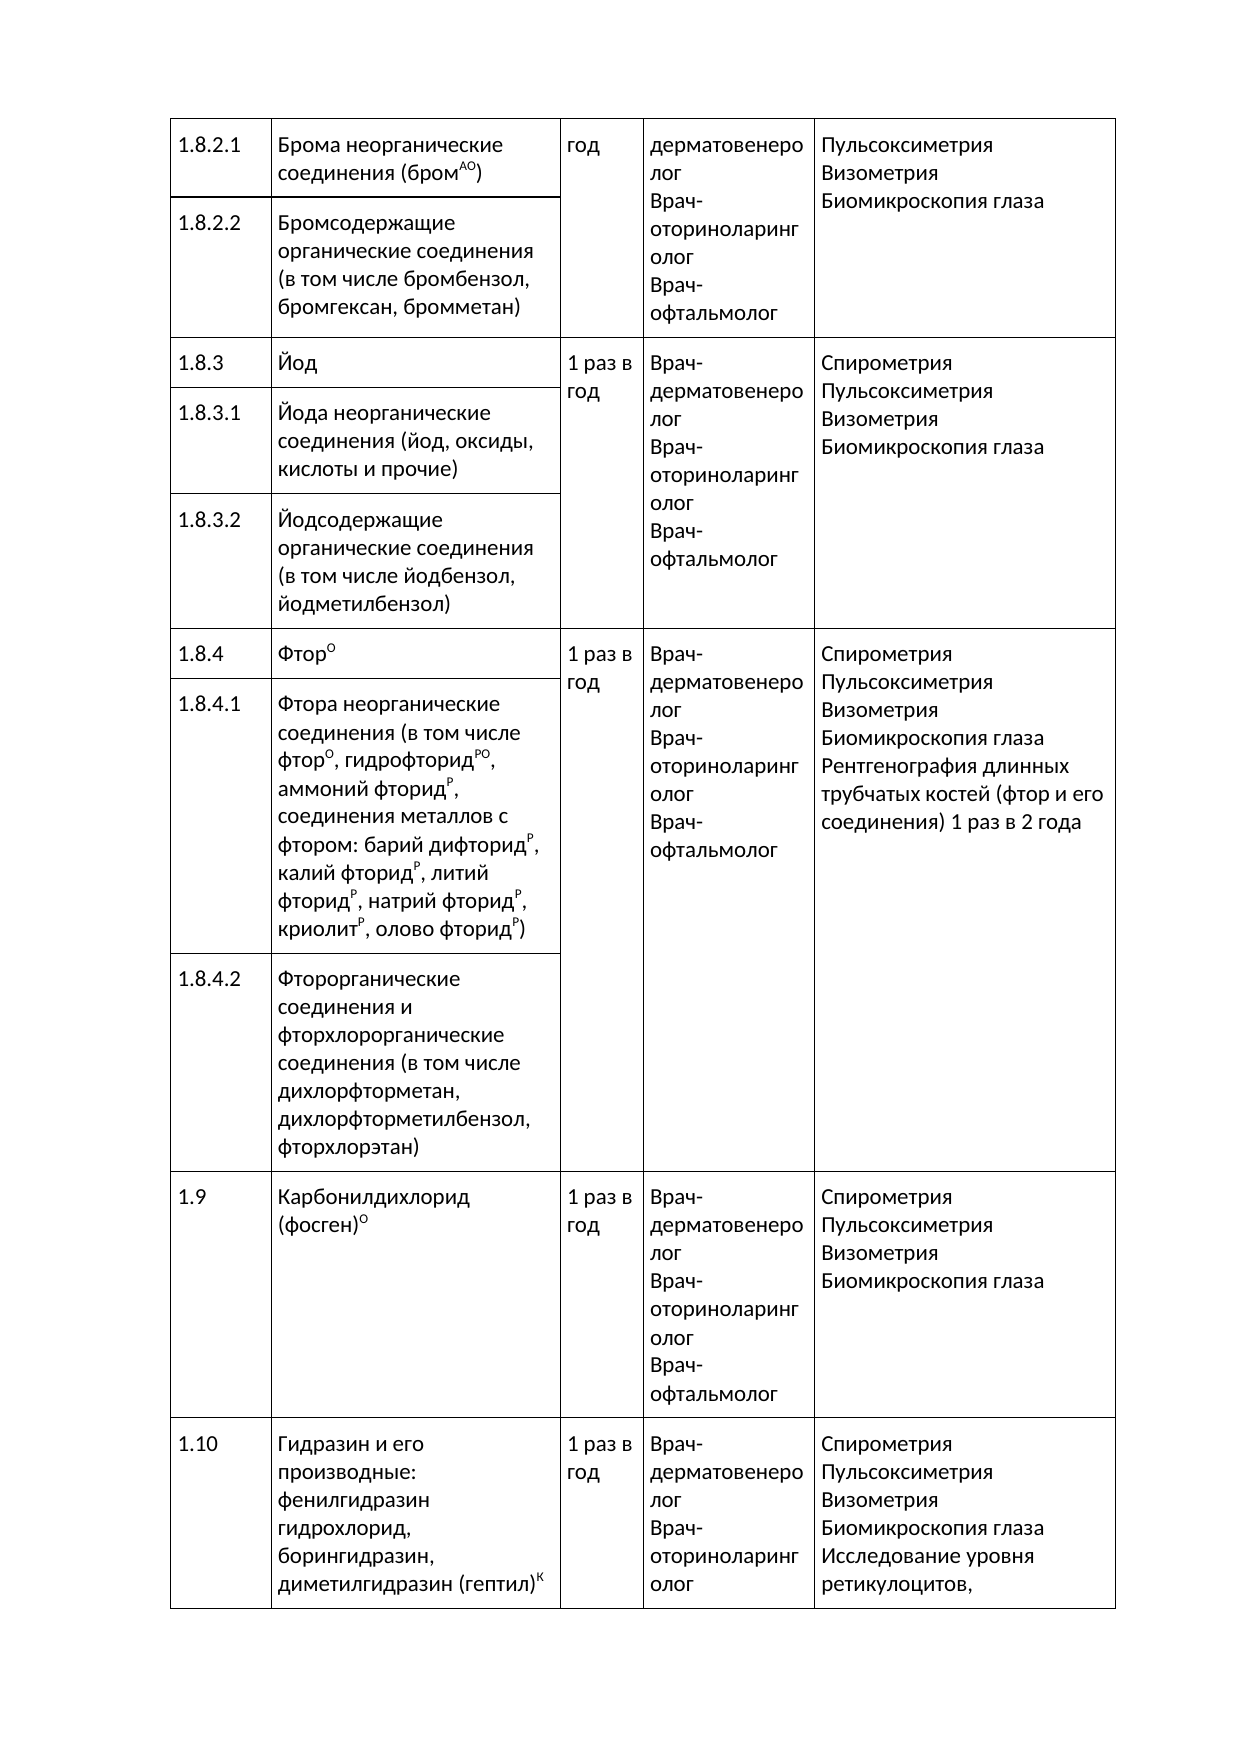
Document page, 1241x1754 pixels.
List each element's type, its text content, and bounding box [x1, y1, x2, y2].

table_cell Йод [272, 338, 560, 387]
table_cell Йодсодержащие органические соединения (в том числе йодбензол, йодметилбензол) [272, 494, 560, 628]
table_cell Врач-дерматовенеролог Врач-оториноларинголог Врач-офтальмолог [644, 1172, 814, 1417]
table_cell 1.10 [171, 1418, 271, 1608]
table_cell Брома неорганические соединения (бромАО) [272, 119, 560, 196]
table_cell 1.8.4.1 [171, 679, 271, 952]
table_cell Фтора неорганические соединения (в том числе фторО, гидрофторидРО, аммоний фторидР, соединения металлов с фтором: барий дифторидР, калий фторидР, литий фторидР, натрий фторидР, криолитР, олово фторидР) [272, 679, 560, 952]
table_cell 1.8.3.2 [171, 494, 271, 628]
table_cell Спирометрия Пульсоксиметрия Визометрия Биомикроскопия глаза Рентгенография длинных трубчатых костей (фтор и его соединения) 1 раз в 2 года [815, 629, 1115, 1171]
table_cell Бромсодержащие органические соединения (в том числе бромбензол, бромгексан, бромметан) [272, 198, 560, 337]
table_cell 1 раз в год [561, 1418, 643, 1608]
table_cell Спирометрия Пульсоксиметрия Визометрия Биомикроскопия глаза [815, 1172, 1115, 1417]
table_cell Йода неорганические соединения (йод, оксиды, кислоты и прочие) [272, 388, 560, 493]
table_cell Спирометрия Пульсоксиметрия Визометрия Биомикроскопия глаза [815, 338, 1115, 628]
table_cell 1.8.2.1 [171, 119, 271, 196]
table_cell 1.8.2.2 [171, 198, 271, 337]
table_cell 1 раз в год [561, 1172, 643, 1417]
table_cell 1 раз в год [561, 629, 643, 1171]
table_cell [815, 1418, 1115, 1608]
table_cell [644, 119, 814, 337]
table_cell 1 раз в год [561, 338, 643, 628]
table_cell 1.8.3 [171, 338, 271, 387]
table_cell Карбонилдихлорид (фосген)О [272, 1172, 560, 1417]
table_cell Врач-дерматовенеролог Врач-оториноларинголог Врач-офтальмолог [644, 629, 814, 1171]
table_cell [815, 119, 1115, 337]
table_cell 1.8.3.1 [171, 388, 271, 493]
table_cell 1.9 [171, 1172, 271, 1417]
table_cell 1.8.4.2 [171, 954, 271, 1171]
table_cell ФторО [272, 629, 560, 678]
table_cell Фторорганические соединения и фторхлорорганические соединения (в том числе дихлорфторметан, дихлорфторметилбензол, фторхлорэтан) [272, 954, 560, 1171]
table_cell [644, 1418, 814, 1608]
table_cell 1 раз в год [561, 119, 643, 337]
table_cell Врач-дерматовенеролог Врач-оториноларинголог Врач-офтальмолог [644, 338, 814, 628]
table_cell 1.8.4 [171, 629, 271, 678]
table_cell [272, 1418, 560, 1608]
